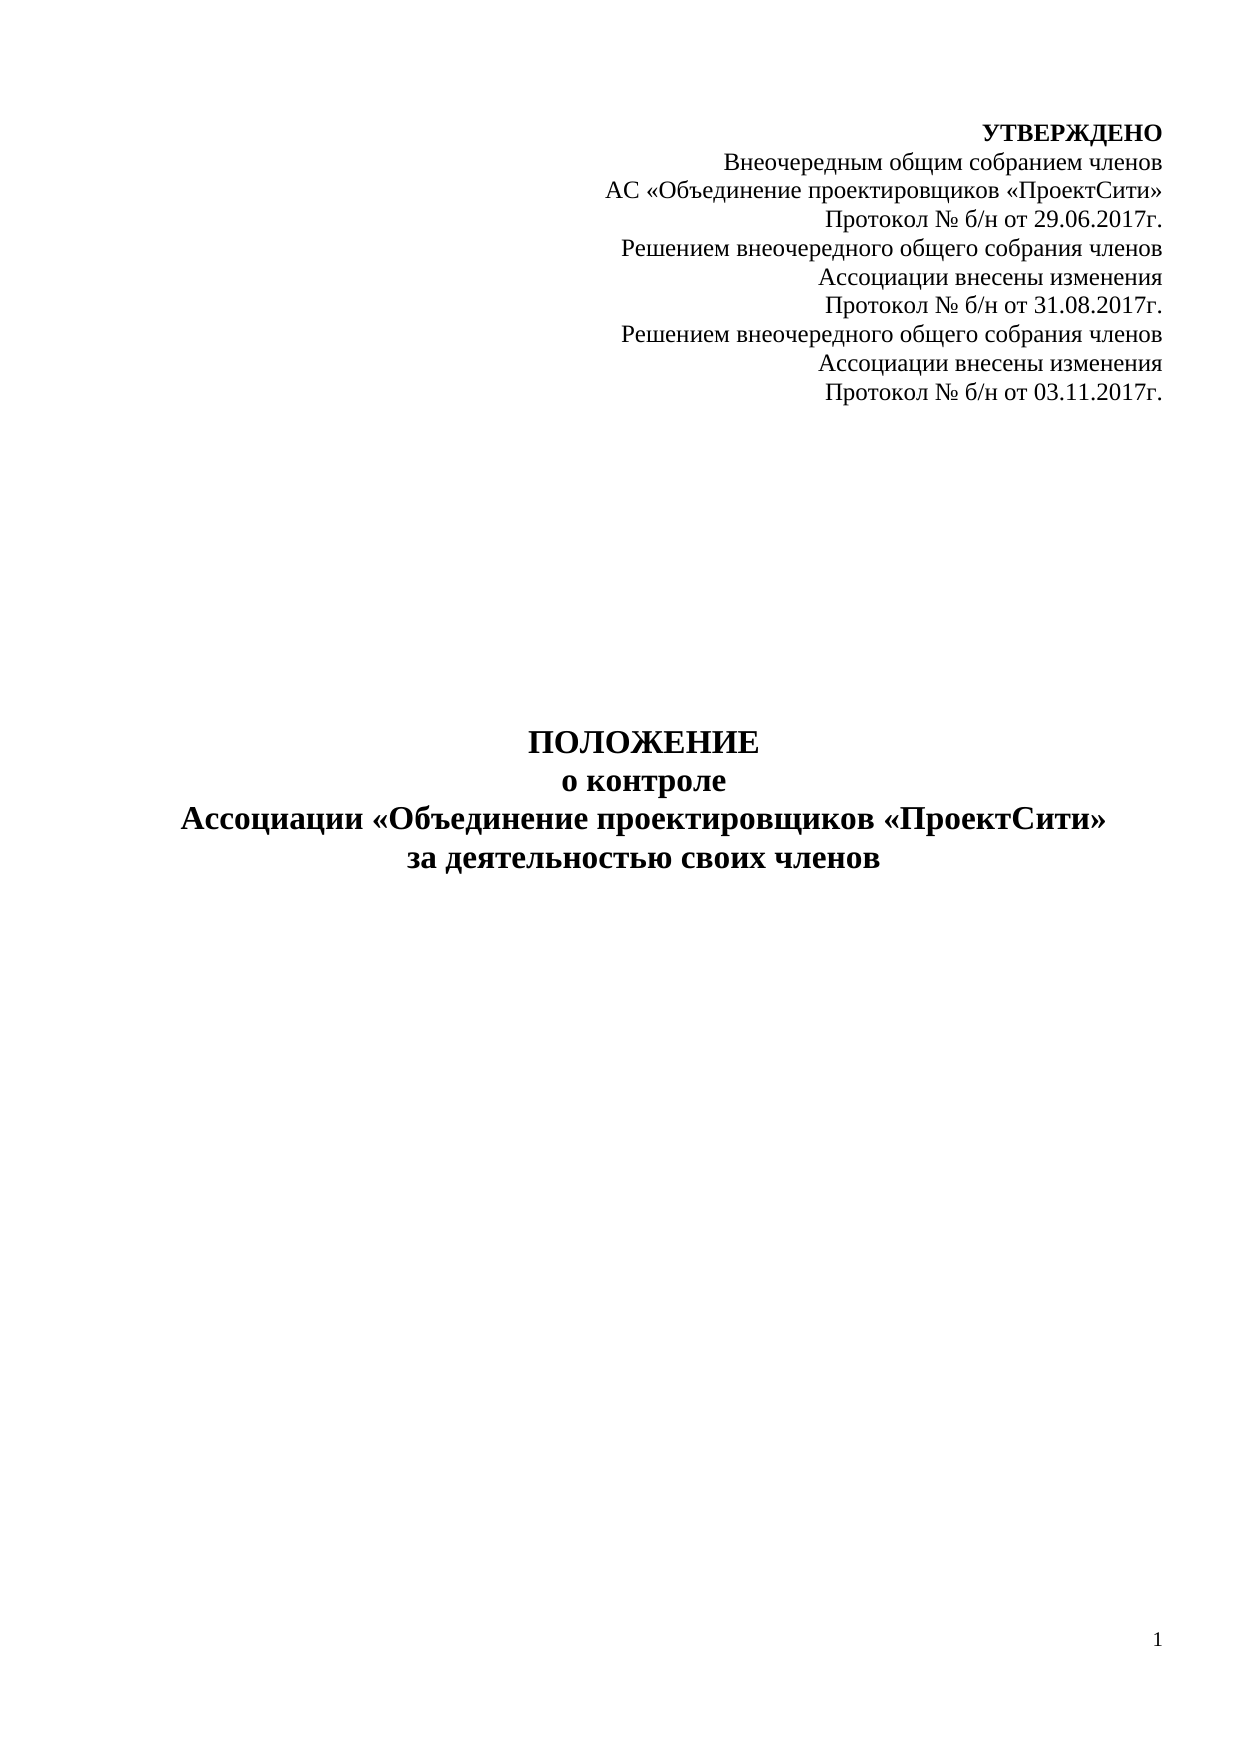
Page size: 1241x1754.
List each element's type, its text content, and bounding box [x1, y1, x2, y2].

text ПОЛОЖЕНИЕ [125, 722, 1163, 760]
text Протокол № б/н от 29.06.2017г. [125, 204, 1163, 233]
text Протокол № б/н от 31.08.2017г. [125, 291, 1163, 319]
text Решением внеочередного общего собрания членов [125, 233, 1163, 262]
text о контроле [125, 760, 1163, 798]
text Решением внеочередного общего собрания членов [125, 319, 1163, 348]
text Ассоциации «Объединение проектировщиков «ПроектСити» [125, 798, 1163, 837]
text АС «Объединение проектировщиков «ПроектСити» [125, 176, 1163, 204]
text Ассоциации внесены изменения [686, 348, 1163, 377]
text за деятельностью своих членов [125, 837, 1163, 875]
text Внеочередным общим собранием членов [125, 147, 1163, 176]
text УТВЕРЖДЕНО [125, 118, 1163, 147]
text Протокол № б/н от 03.11.2017г. [125, 377, 1163, 406]
text Ассоциации внесены изменения [686, 262, 1163, 291]
